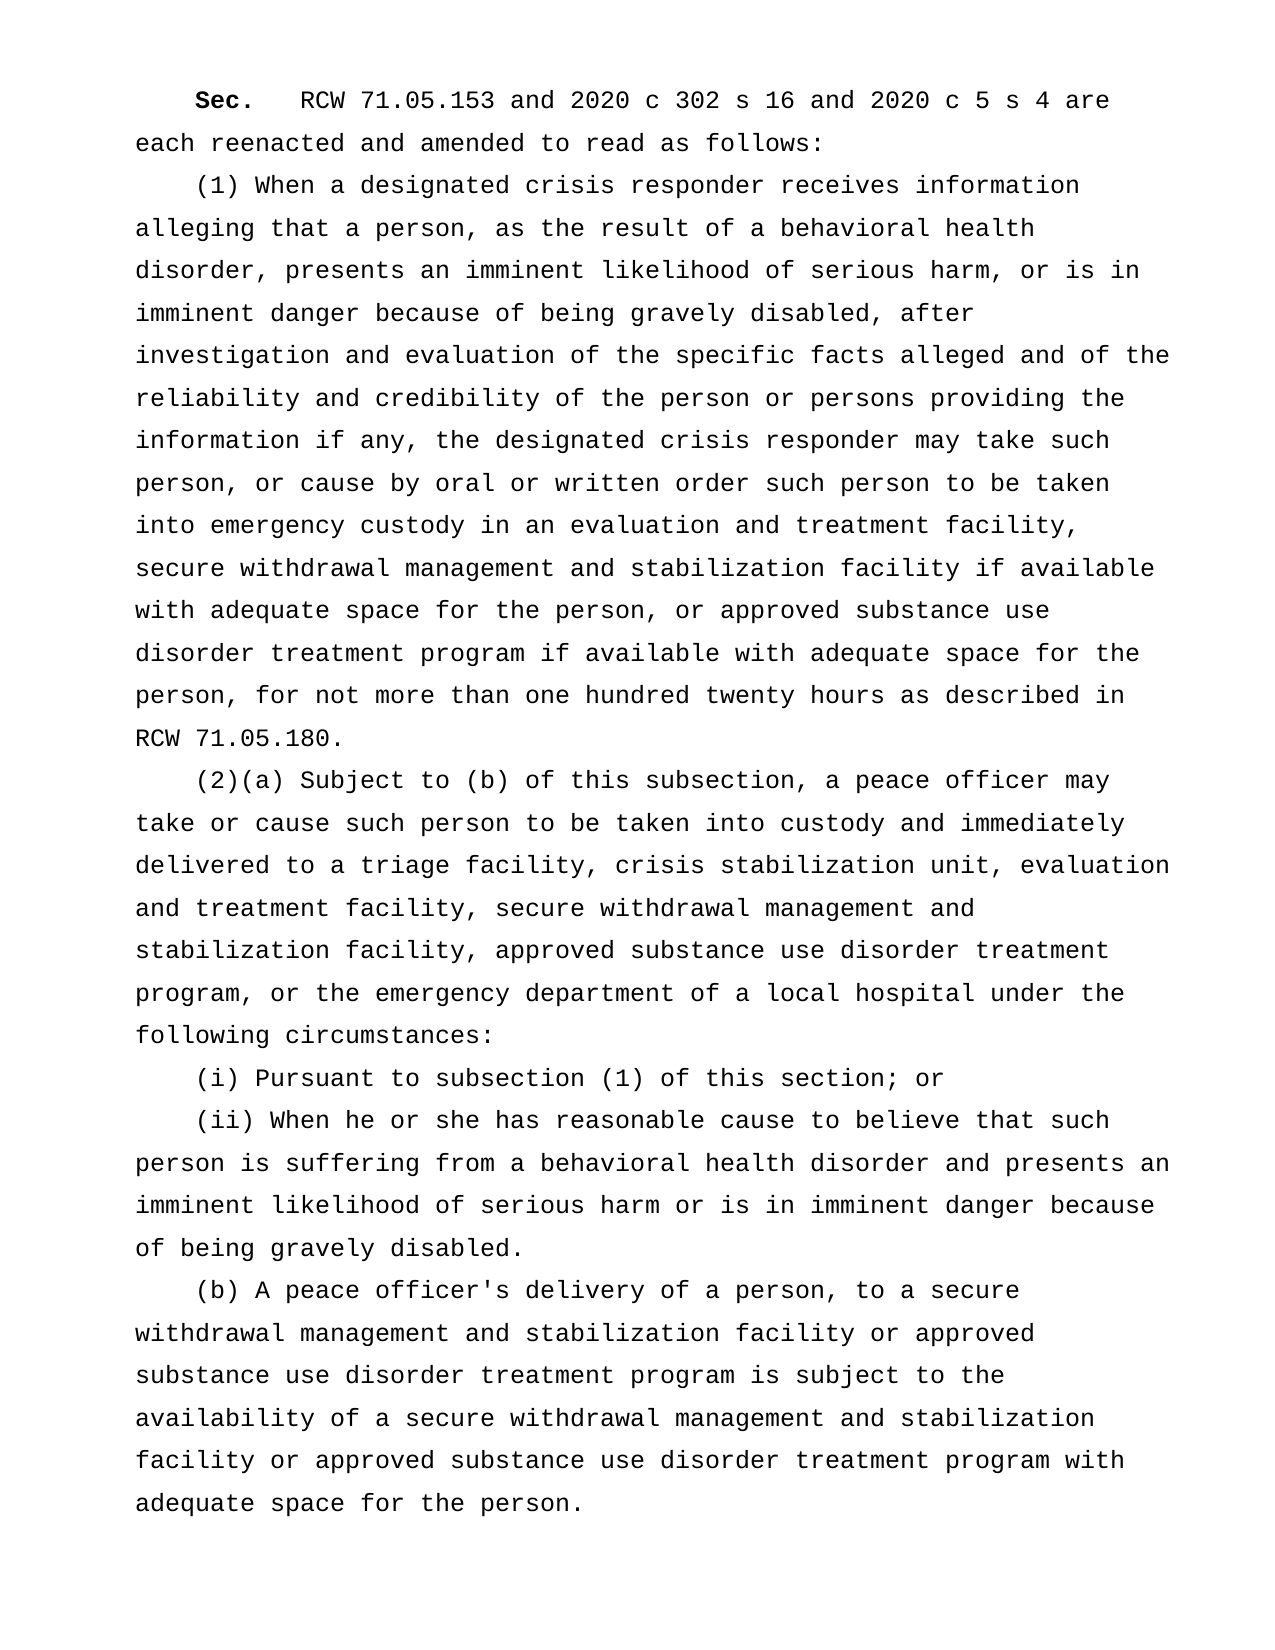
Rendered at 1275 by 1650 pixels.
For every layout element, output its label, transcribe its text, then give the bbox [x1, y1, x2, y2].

text (ii) When he or she has reasonable cause to believe that such person is suffering from a behavioral health disorder and presents an imminent likelihood of serious harm or is in imminent danger because of being gravely disabled. [135, 1095, 1170, 1265]
text (i) Pursuant to subsection (1) of this section; or [135, 1052, 1170, 1095]
text (2)(a) Subject to (b) of this subsection, a peace officer may take or cause such person to be taken into custody and immediately delivered to a triage facility, crisis stabilization unit, evaluation and treatment facility, secure withdrawal management and stabilization facility, approved substance use disorder treatment program, or the emergency department of a local hospital under the following circumstances: [135, 755, 1170, 1052]
text (1) When a designated crisis responder receives information alleging that a person, as the result of a behavioral health disorder, presents an imminent likelihood of serious harm, or is in imminent danger because of being gravely disabled, after investigation and evaluation of the specific facts alleged and of the reliability and credibility of the person or persons providing the information if any, the designated crisis responder may take such person, or cause by oral or written order such person to be taken into emergency custody in an evaluation and treatment facility, secure withdrawal management and stabilization facility if available with adequate space for the person, or approved substance use disorder treatment program if available with adequate space for the person, for not more than one hundred twenty hours as described in RCW 71.05.180. [135, 160, 1170, 755]
text Sec. RCW 71.05.153 and 2020 c 302 s 16 and 2020 c 5 s 4 are each reenacted and amended to read as follows: [135, 75, 1170, 160]
text (b) A peace officer's delivery of a person, to a secure withdrawal management and stabilization facility or approved substance use disorder treatment program is subject to the availability of a secure withdrawal management and stabilization facility or approved substance use disorder treatment program with adequate space for the person. [135, 1265, 1170, 1520]
